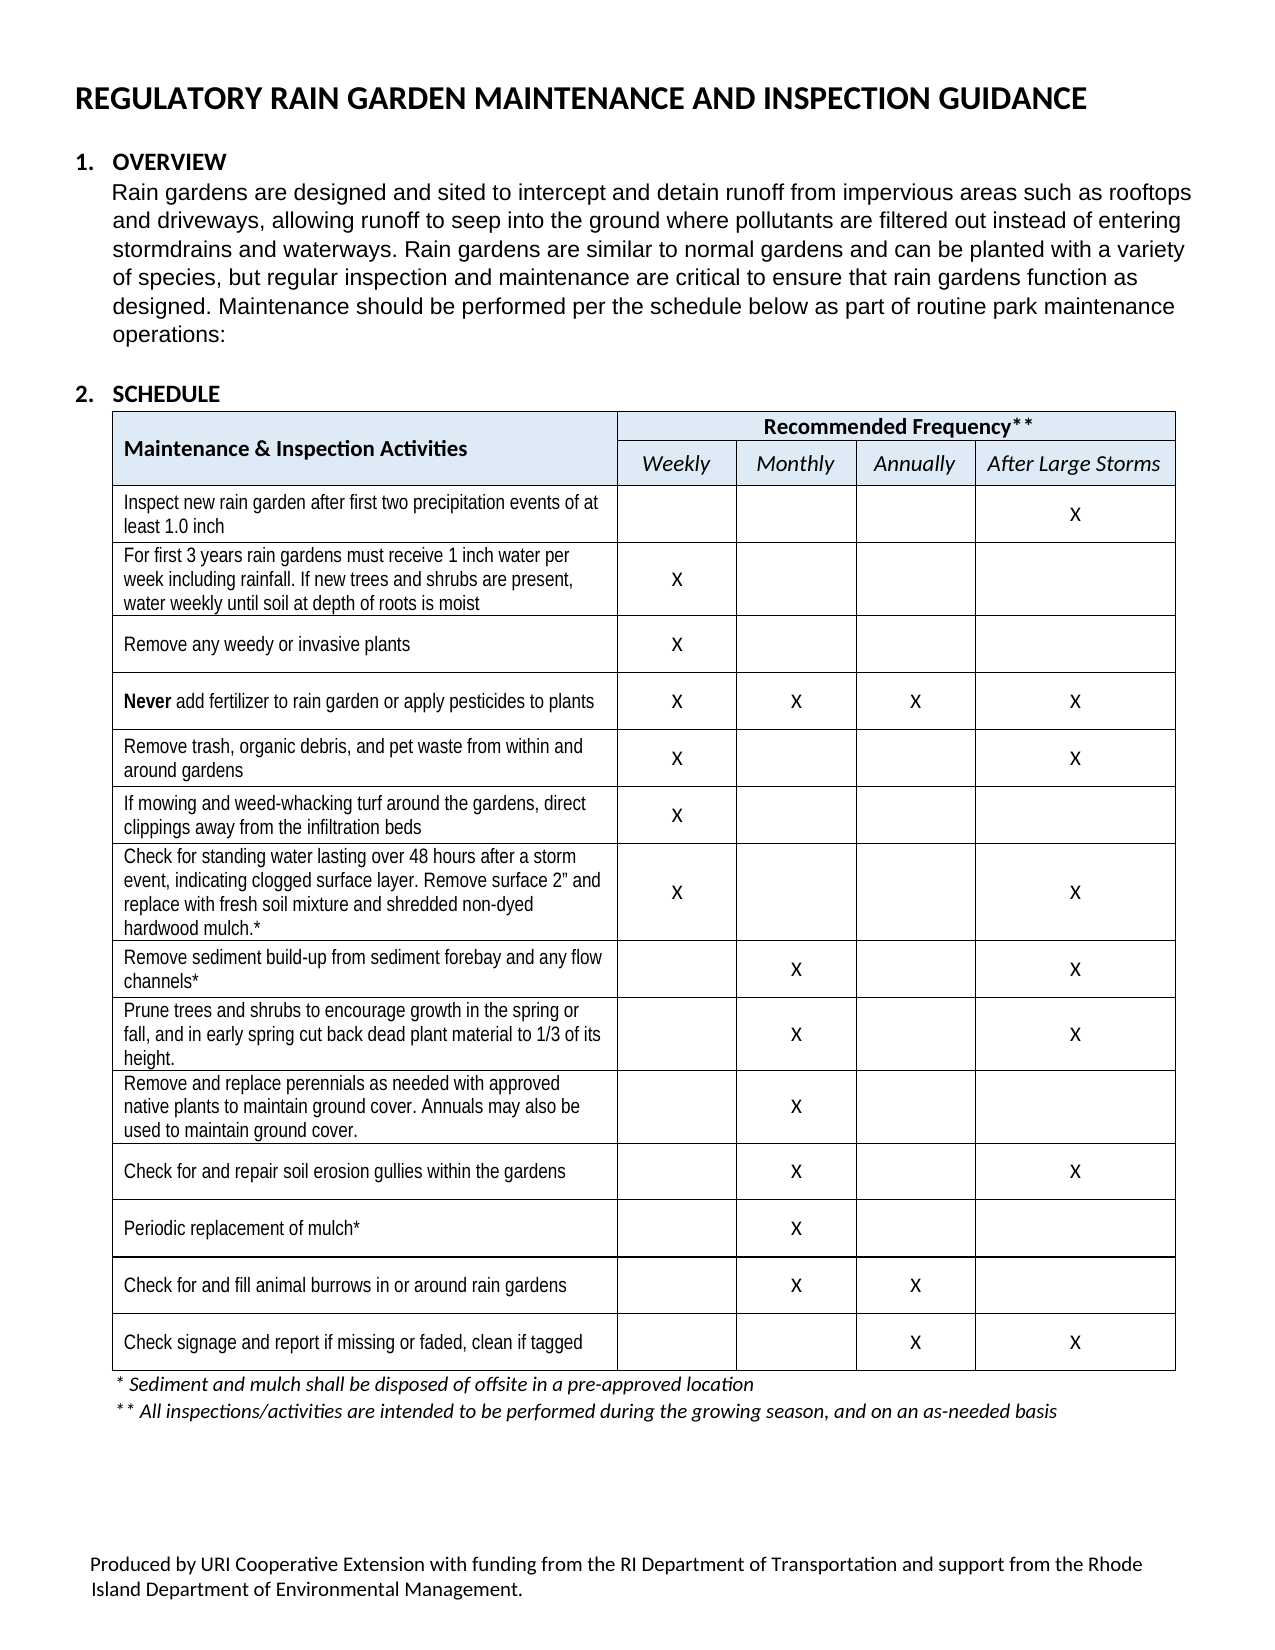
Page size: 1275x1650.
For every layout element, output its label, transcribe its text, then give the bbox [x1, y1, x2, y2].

table_cell [618, 998, 736, 1069]
text REGULATORY RAIN GARDEN MAINTENANCE AND INSPECTION GUIDANCE [75, 77, 1200, 118]
table_cell [976, 616, 1175, 672]
table_cell [737, 543, 856, 615]
table_cell [737, 616, 856, 672]
table_cell [737, 730, 856, 786]
table_cell [618, 1258, 736, 1313]
table_header Recommended Frequency** [618, 412, 1175, 440]
table_cell X [737, 998, 856, 1069]
table_cell Check signage and report if missing or faded, clean if tagged [113, 1314, 617, 1370]
table_header Maintenance & Inspection Activities [113, 412, 617, 485]
table_cell X [737, 941, 856, 997]
table_cell Remove and replace perennials as needed with approved native plants to maintain ground cover. Annuals may also be used to maintain ground cover. [113, 1071, 617, 1142]
table_cell [618, 1144, 736, 1199]
table_cell X [857, 1258, 975, 1313]
table_cell [737, 1314, 856, 1370]
table_cell X [976, 1144, 1175, 1199]
table_cell [618, 486, 736, 542]
table_cell X [737, 1071, 856, 1142]
table_cell Monthly [737, 441, 856, 485]
table_cell [857, 616, 975, 672]
table_cell X [618, 787, 736, 843]
table_cell [976, 787, 1175, 843]
table_cell X [976, 1314, 1175, 1370]
table_cell X [737, 1200, 856, 1256]
table_cell Prune trees and shrubs to encourage growth in the spring or fall, and in early spring cut back dead plant material to 1/3 of its height. [113, 998, 617, 1069]
table_cell Annually [857, 441, 975, 485]
table_cell [618, 1071, 736, 1142]
table_cell Weekly [618, 441, 736, 485]
table_cell Inspect new rain garden after first two precipitation events of at least 1.0 inch [113, 486, 617, 542]
table_cell [857, 787, 975, 843]
table_cell X [976, 844, 1175, 939]
table_cell Check for standing water lasting over 48 hours after a storm event, indicating clogged surface layer. Remove surface 2” and replace with fresh soil mixture and shredded non-dyed hardwood mulch.* [113, 844, 617, 939]
text ** All inspections/activities are intended to be performed during the growing season, and on an as-needed basis [75, 1399, 1200, 1424]
table_cell If mowing and weed-whacking turf around the gardens, direct clippings away from the infiltration beds [113, 787, 617, 843]
table_cell Check for and repair soil erosion gullies within the gardens [113, 1144, 617, 1199]
table_cell [976, 543, 1175, 615]
table_cell X [857, 673, 975, 729]
table_cell [857, 486, 975, 542]
table_cell Check for and fill animal burrows in or around rain gardens [113, 1258, 617, 1313]
table_cell X [976, 998, 1175, 1069]
table_cell [618, 1314, 736, 1370]
table_cell X [857, 1314, 975, 1370]
table_cell [618, 1200, 736, 1256]
table_cell X [976, 730, 1175, 786]
table_cell X [618, 844, 736, 939]
list OVERVIEW [75, 146, 1200, 176]
table_cell [737, 844, 856, 939]
table_cell [618, 941, 736, 997]
table_cell Never add fertilizer to rain garden or apply pesticides to plants [113, 673, 617, 729]
table_cell X [737, 1144, 856, 1199]
table_cell [857, 1144, 975, 1199]
table_cell After Large Storms [976, 441, 1175, 485]
table_cell [857, 543, 975, 615]
table_cell [857, 1200, 975, 1256]
table_cell Remove trash, organic debris, and pet waste from within and around gardens [113, 730, 617, 786]
table_cell [857, 941, 975, 997]
text * Sediment and mulch shall be disposed of offsite in a pre-approved location [75, 1371, 1200, 1397]
table_cell [737, 486, 856, 542]
table_cell For first 3 years rain gardens must receive 1 inch water per week including rainfall. If new trees and shrubs are present, water weekly until soil at depth of roots is moist [113, 543, 617, 615]
table_cell X [737, 1258, 856, 1313]
table_cell Remove any weedy or invasive plants [113, 616, 617, 672]
table_cell Periodic replacement of mulch* [113, 1200, 617, 1256]
table_cell [976, 1258, 1175, 1313]
table_cell [857, 730, 975, 786]
table_cell X [618, 673, 736, 729]
table_cell [737, 787, 856, 843]
table_cell [976, 1200, 1175, 1256]
table_cell [976, 1071, 1175, 1142]
table_cell X [618, 543, 736, 615]
table_cell X [976, 673, 1175, 729]
list Rain gardens are designed and sited to intercept and detain runoff from impervious areas such as rooftops and driveways, allowing runoff to seep into the ground where pollutants are filtered out instead of entering stormdrains and waterways. Rain gardens are similar to normal gardens and can be planted with a variety of species, but regular inspection and maintenance are critical to ensure that rain gardens function as designed. Maintenance should be performed per the schedule below as part of routine park maintenance operations: [111, 179, 1200, 347]
table_cell Remove sediment build-up from sediment forebay and any flow channels* [113, 941, 617, 997]
table_cell X [618, 616, 736, 672]
table_cell X [976, 941, 1175, 997]
table_cell [857, 844, 975, 939]
table_cell X [618, 730, 736, 786]
table_cell [857, 998, 975, 1069]
list SCHEDULE [75, 378, 1200, 408]
table_cell X [737, 673, 856, 729]
table_cell X [976, 486, 1175, 542]
table_cell [857, 1071, 975, 1142]
